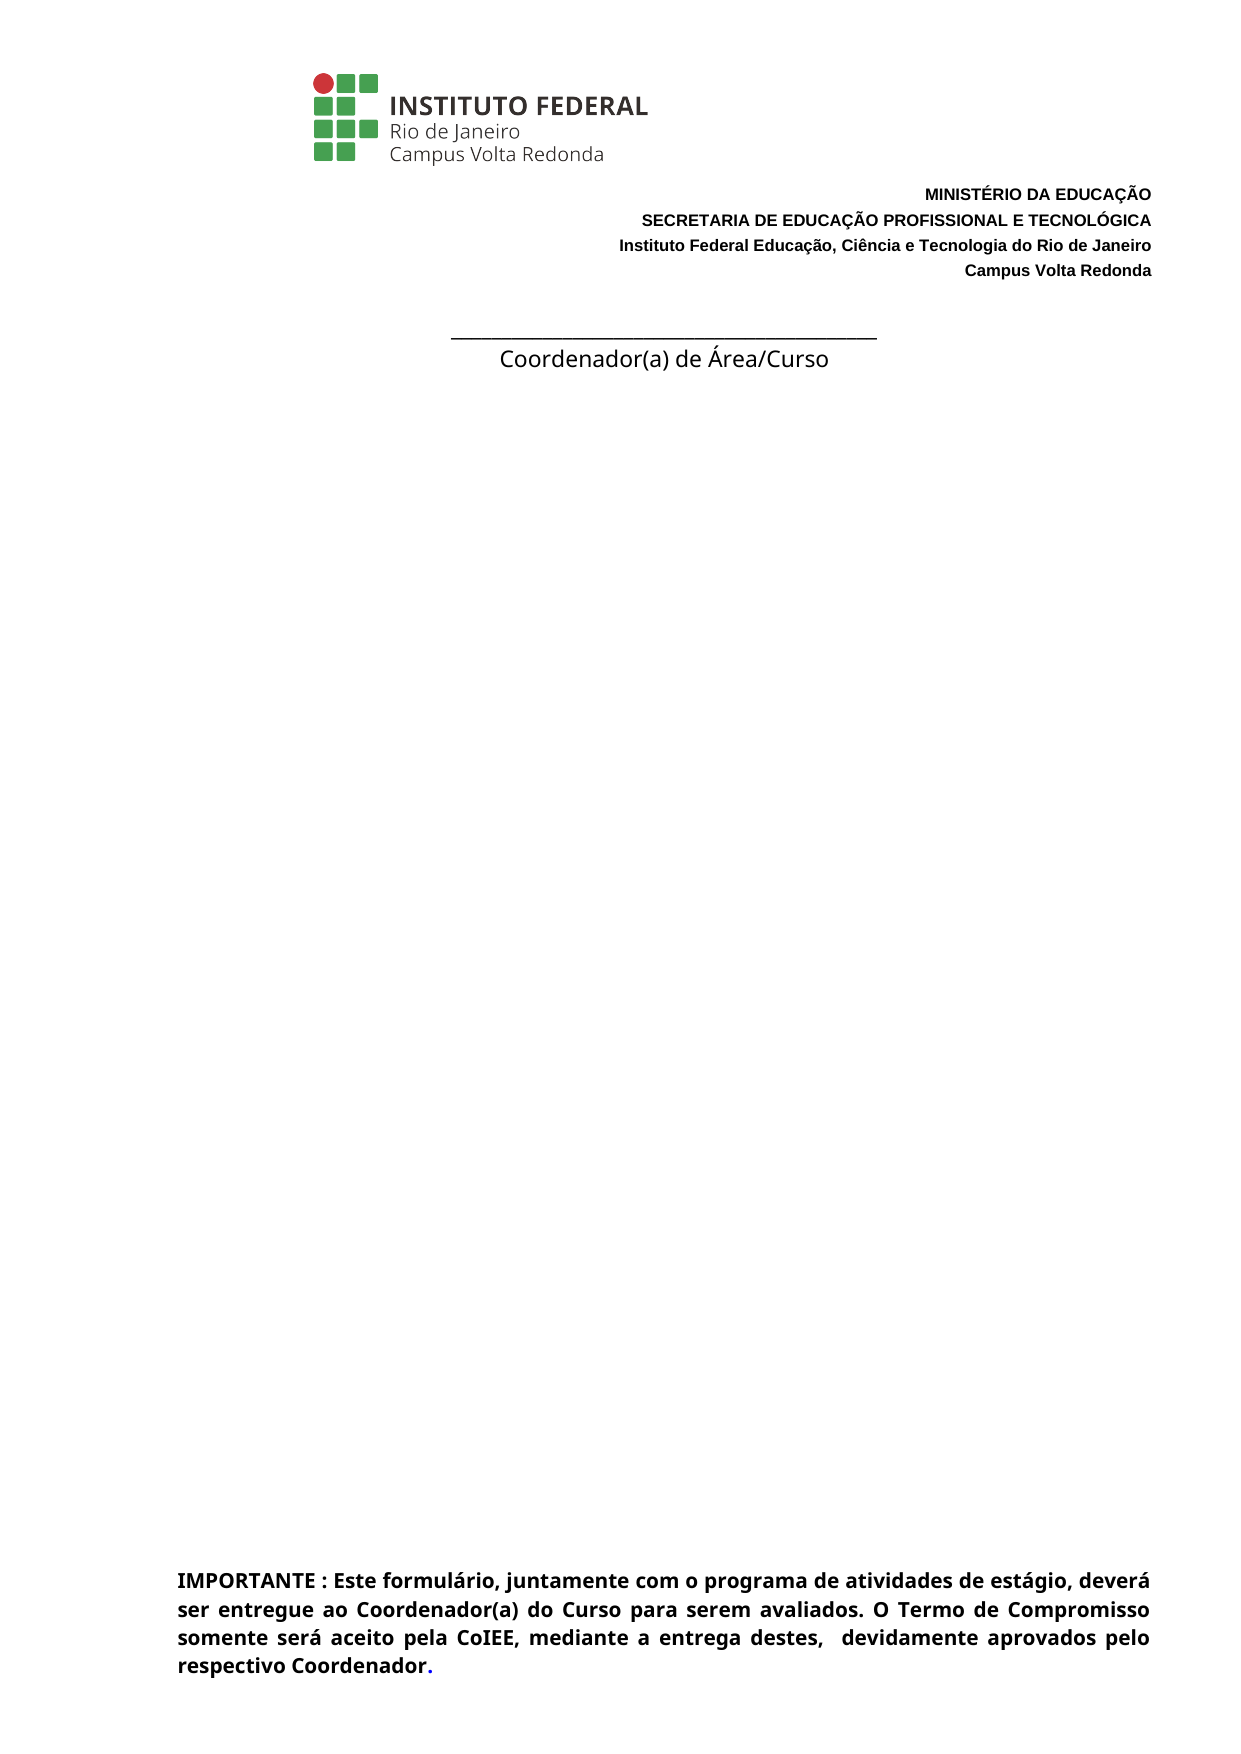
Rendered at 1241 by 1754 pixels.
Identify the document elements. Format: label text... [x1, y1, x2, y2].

text __________________________________________ [177, 312, 1152, 343]
picture [313, 73, 648, 166]
text Coordenador(a) de Área/Curso [177, 343, 1152, 374]
